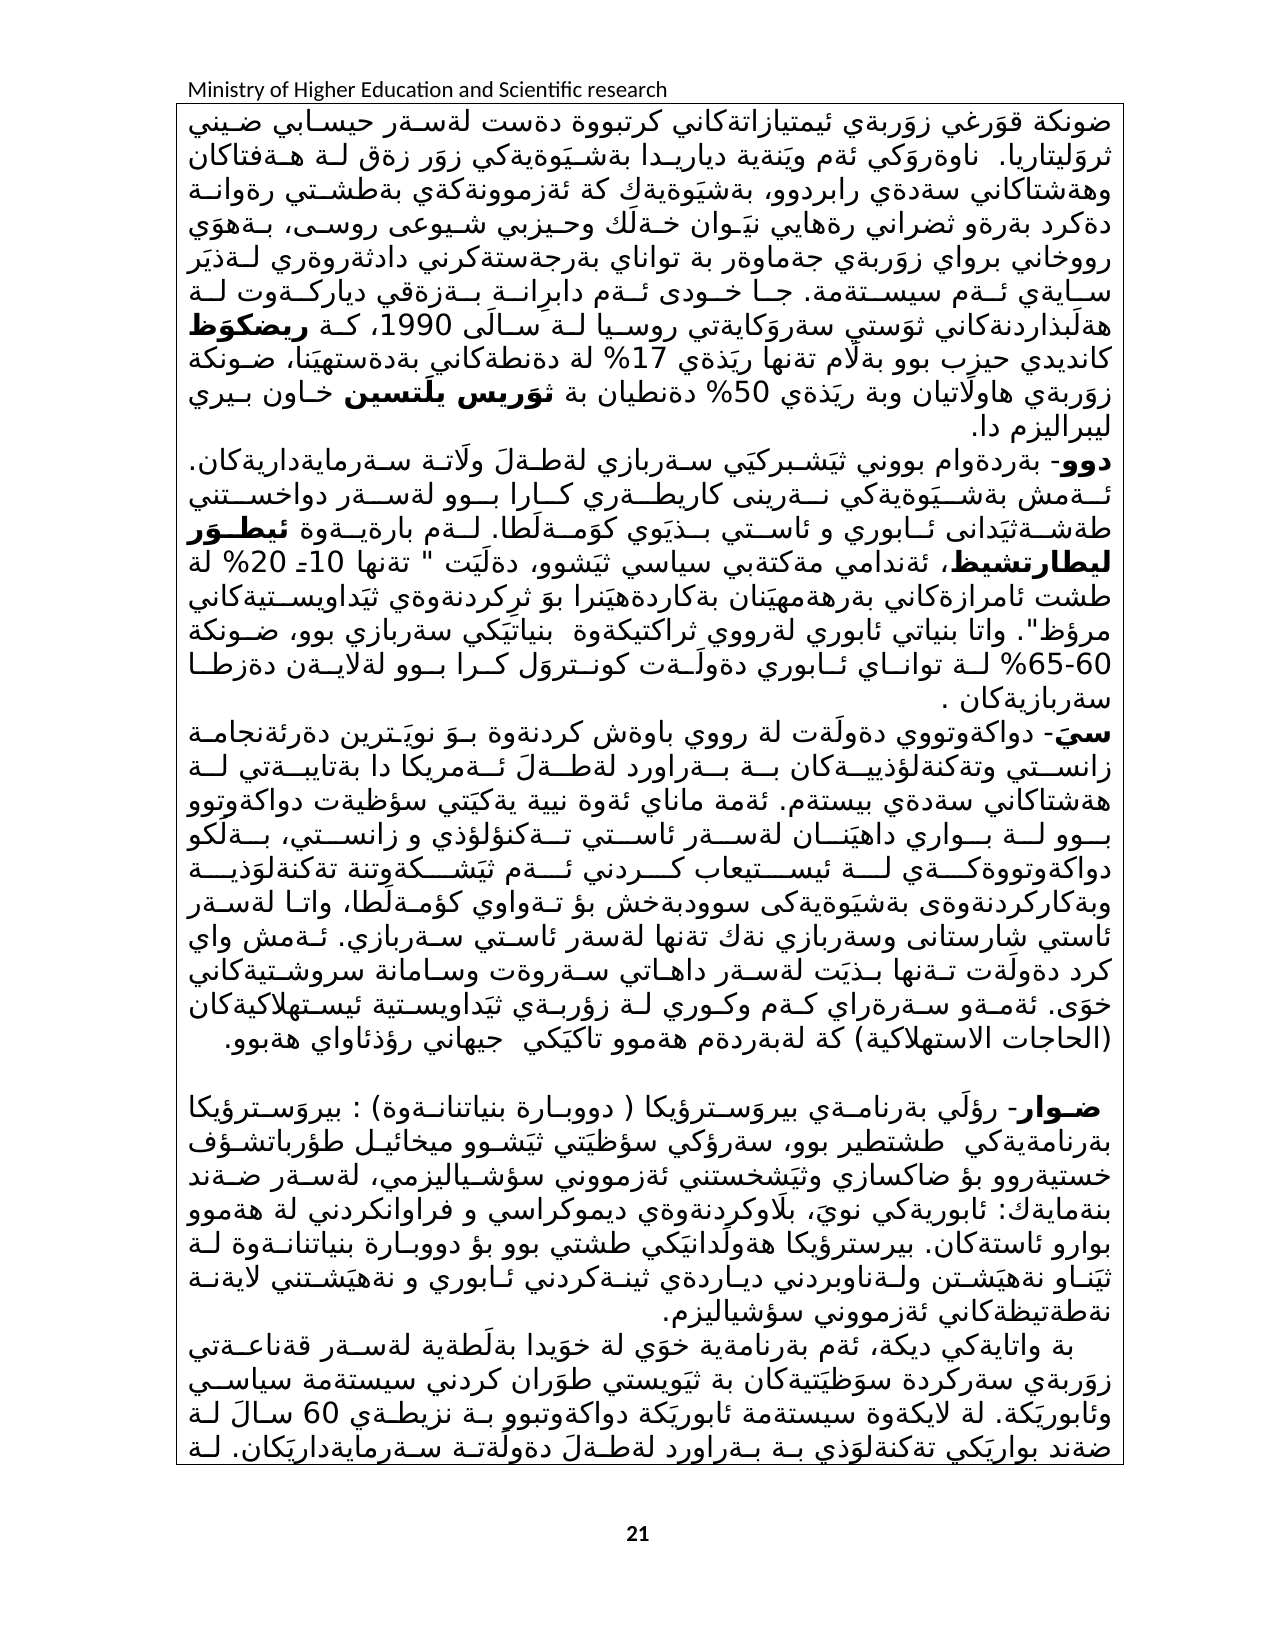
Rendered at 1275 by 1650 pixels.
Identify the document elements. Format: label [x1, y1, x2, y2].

table_cell [177, 104, 1123, 1464]
